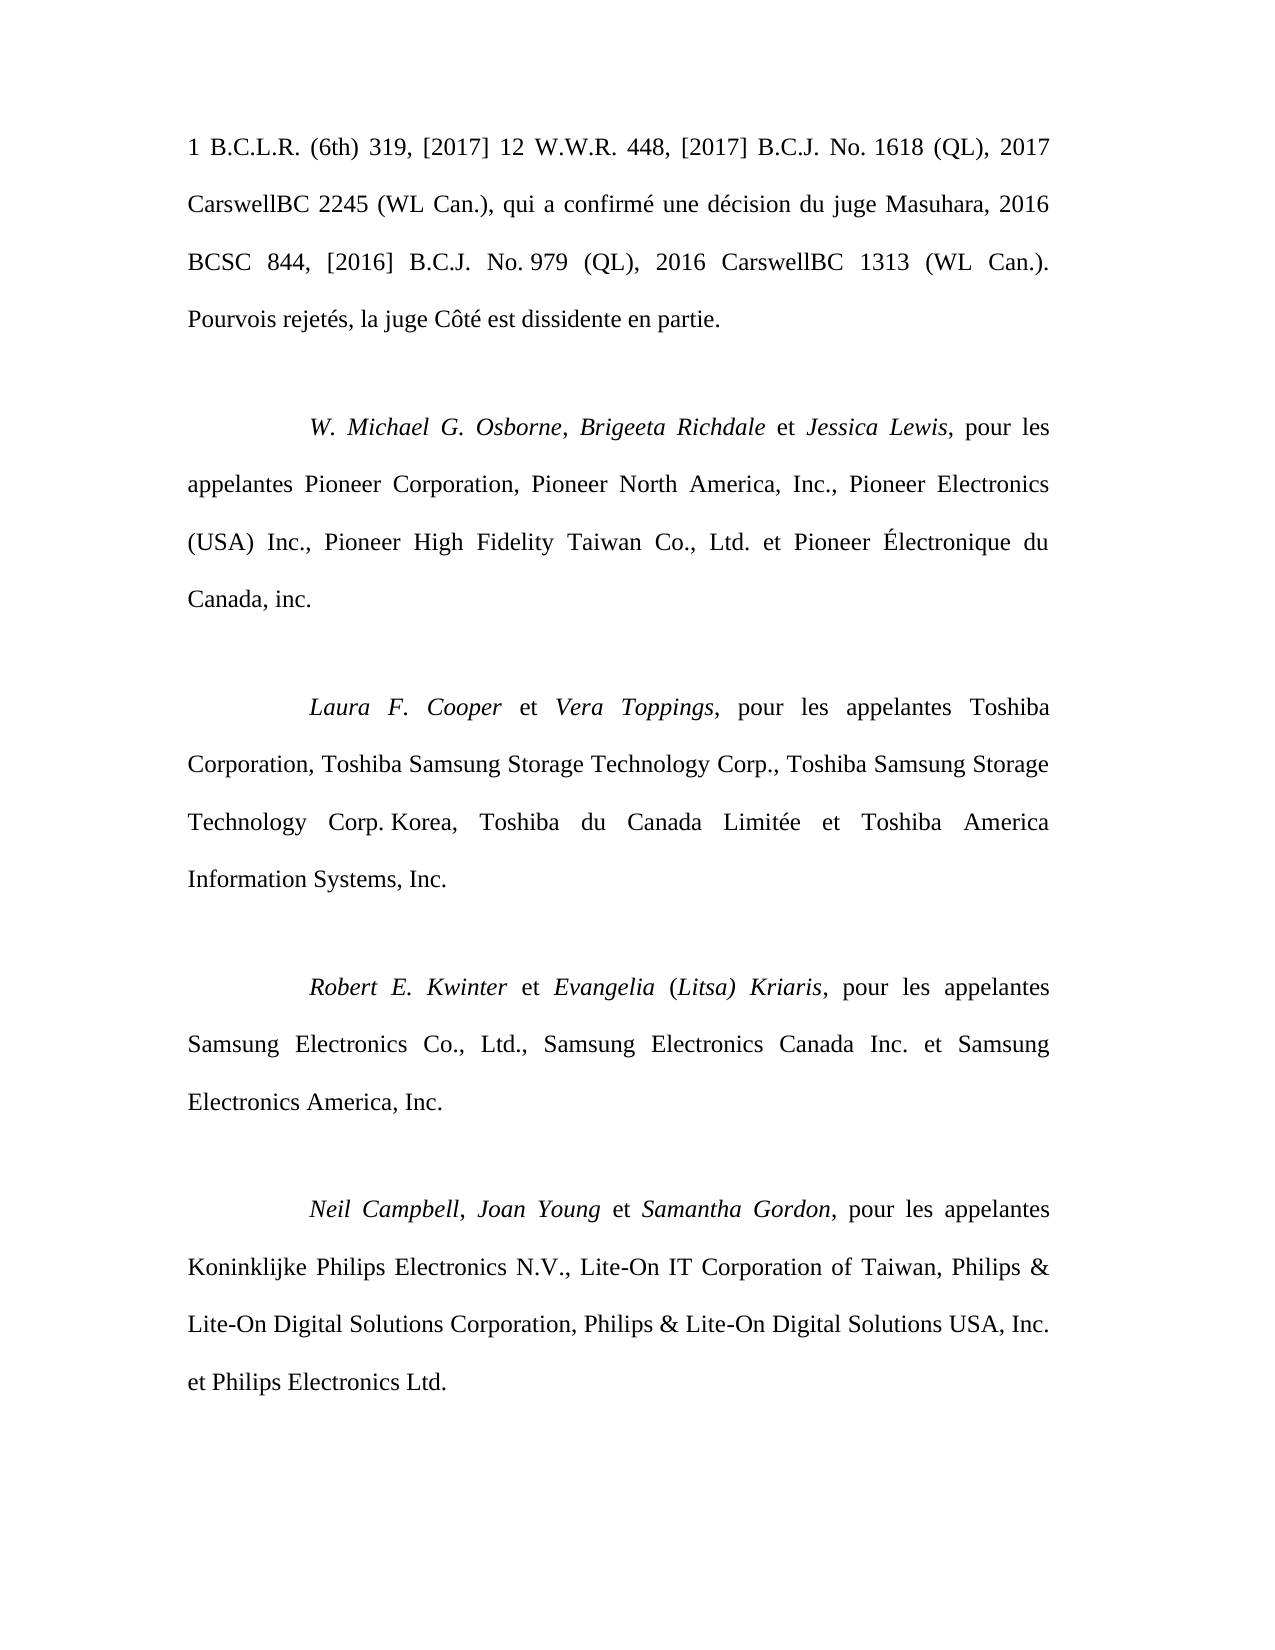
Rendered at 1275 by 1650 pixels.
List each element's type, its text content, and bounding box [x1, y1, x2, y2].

text Neil Campbell, Joan Young et Samantha Gordon, pour les appelantes Koninklijke Philips Electronics N.V., Lite-On IT Corporation of Taiwan, Philips & Lite-On Digital Solutions Corporation, Philips & Lite-On Digital Solutions USA, Inc. et Philips Electronics Ltd. [187, 1194, 1050, 1396]
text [187, 132, 1050, 333]
text Robert E. Kwinter et Evangelia (Litsa) Kriaris, pour les appelantes Samsung Electronics Co., Ltd., Samsung Electronics Canada Inc. et Samsung Electronics America, Inc. [187, 972, 1050, 1116]
text Laura F. Cooper et Vera Toppings, pour les appelantes Toshiba Corporation, Toshiba Samsung Storage Technology Corp., Toshiba Samsung Storage Technology Corp. Korea, Toshiba du Canada Limitée et Toshiba America Information Systems, Inc. [187, 692, 1050, 893]
text W. Michael G. Osborne, Brigeeta Richdale et Jessica Lewis, pour les appelantes Pioneer Corporation, Pioneer North America, Inc., Pioneer Electronics (USA) Inc., Pioneer High Fidelity Taiwan Co., Ltd. et Pioneer Électronique du Canada, inc. [187, 412, 1050, 613]
